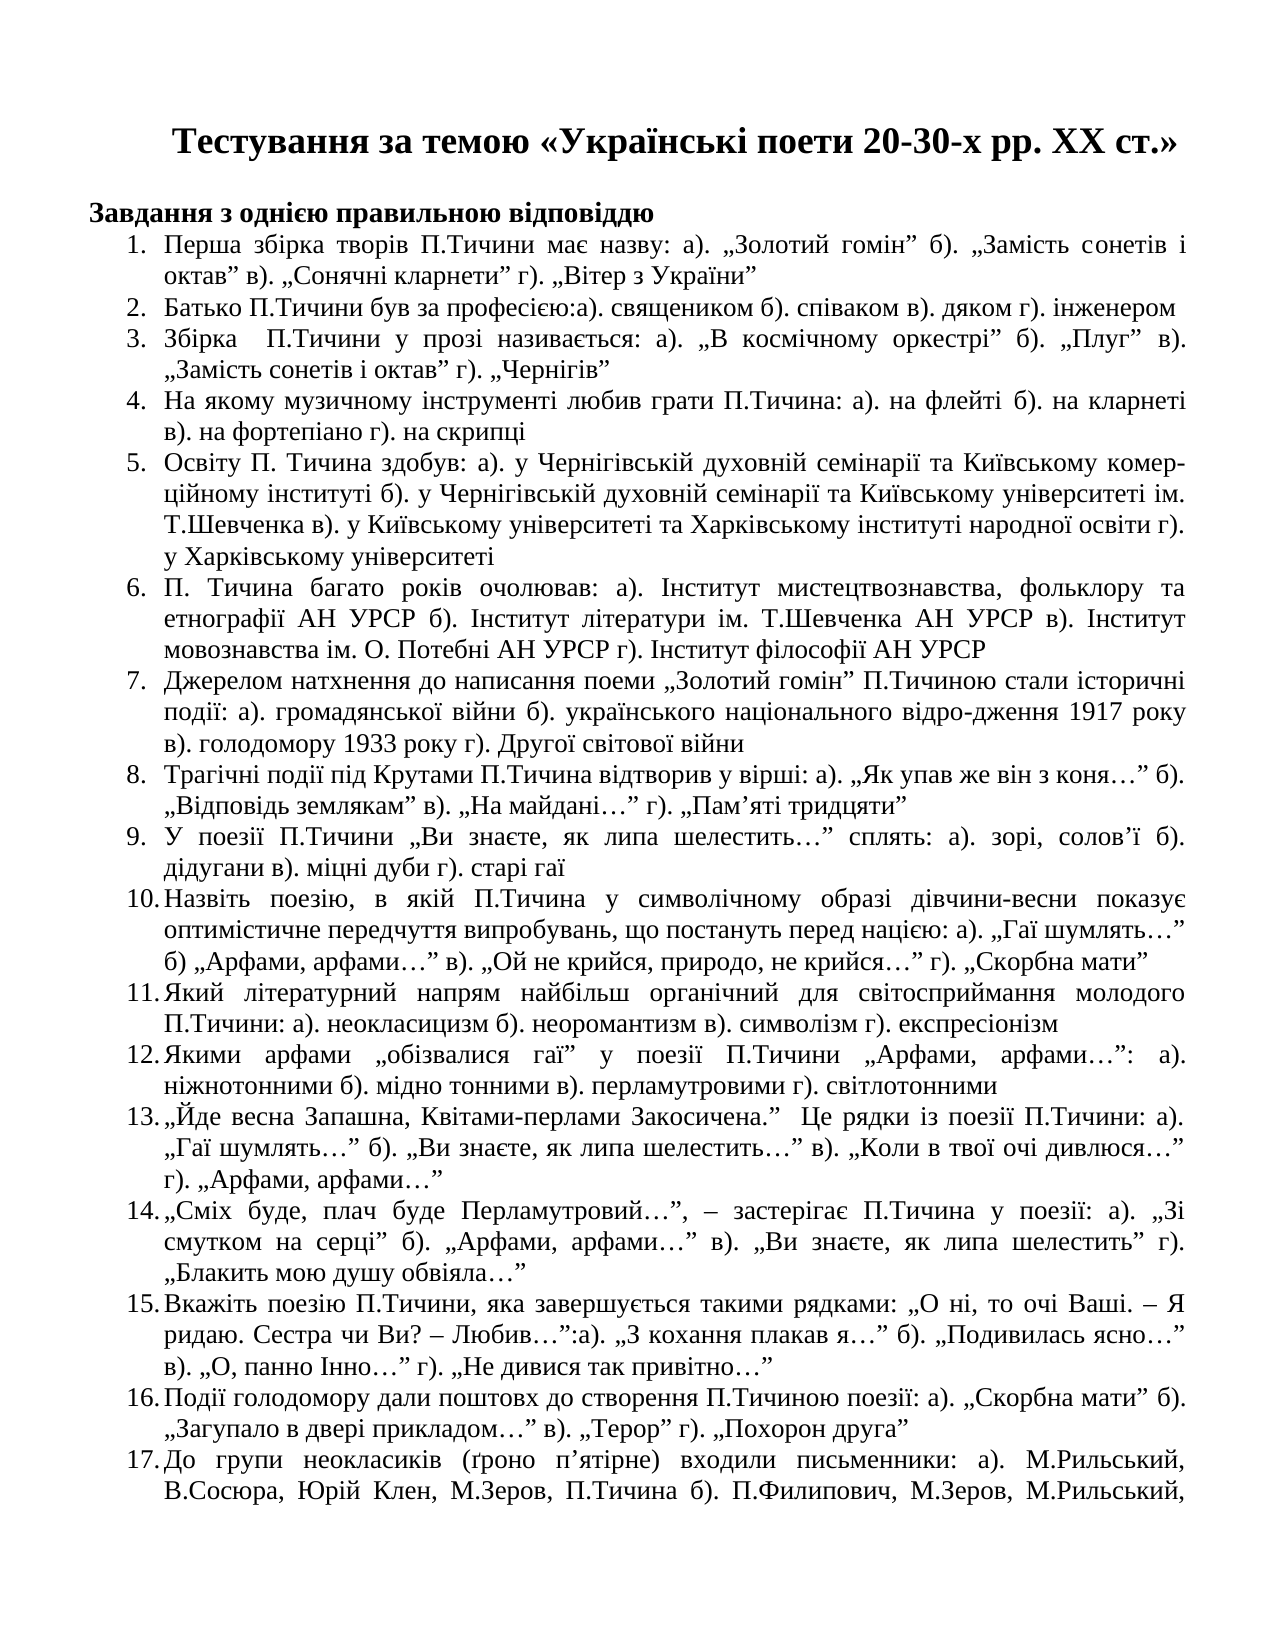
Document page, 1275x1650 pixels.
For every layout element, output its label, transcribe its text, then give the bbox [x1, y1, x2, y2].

list Вкажіть поезію П.Тичини, яка завершується такими рядками: „О ні, то очі Ваші. – Я ридаю. Сестра чи Ви? – Любив…”:а). „З кохання плакав я…” б). „Подивилась ясно…” в). „О, панно Інно…” г). „Не дивися так привітно…” [126, 1287, 1186, 1381]
text Тестування за темою «Українські поети 20-30-х рр. ХХ ст.» [164, 118, 1186, 161]
list Якими арфами „обізвалися гаї” у поезії П.Тичини „Арфами, арфами…”: а). ніжнотонними б). мідно тонними в). перламутровими г). світлотонними [126, 1038, 1186, 1100]
list Освіту П. Тичина здобув: а). у Чернігівській духовній семінарії та Київському комер-ційному інституті б). у Чернігівській духовній семінарії та Київському університеті ім. Т.Шевченка в). у Київському університеті та Харківському інституті народної освіти г). у Харківському університеті [126, 446, 1186, 571]
text Завдання з однією правильною відповіддю [89, 195, 1186, 228]
list „Йде весна Запашна, Квітами-перлами Закосичена.” Це рядки із поезії П.Тичини: а). „Гаї шумлять…” б). „Ви знаєте, як липа шелестить…” в). „Коли в твої очі дивлюся…” г). „Арфами, арфами…” [126, 1100, 1186, 1194]
list П. Тичина багато років очолював: а). Інститут мистецтвознавства, фольклору та етнографії АН УРСР б). Інститут літератури ім. Т.Шевченка АН УРСР в). Інститут мовознавства ім. О. Потебні АН УРСР г). Інститут філософії АН УРСР [126, 571, 1186, 664]
list Перша збірка творів П.Тичини має назву: а). „Золотий гомін” б). „Замість сонетів і октав” в). „Сонячні кларнети” г). „Вітер з України” [126, 228, 1186, 291]
list „Сміх буде, плач буде Перламутровий…”, – застерігає П.Тичина у поезії: а). „Зі смутком на серці” б). „Арфами, арфами…” в). „Ви знаєте, як липа шелестить” г). „Блакить мою душу обвіяла…” [126, 1194, 1186, 1287]
list Батько П.Тичини був за професією:а). священиком б). співаком в). дяком г). інженером [126, 291, 1186, 322]
list Який літературний напрям найбільш органічний для світосприймання молодого П.Тичини: а). неокласицизм б). неоромантизм в). символізм г). експресіонізм [126, 976, 1186, 1038]
list Трагічні події під Крутами П.Тичина відтворив у вірші: а). „Як упав же він з коня…” б). „Відповідь землякам” в). „На майдані…” г). „Пам’яті тридцяти” [126, 758, 1186, 820]
list Джерелом натхнення до написання поеми „Золотий гомін” П.Тичиною стали історичні події: а). громадянської війни б). українського національного відро-дження 1917 року в). голодомору 1933 року г). Другої світової війни [126, 664, 1186, 758]
list У поезії П.Тичини „Ви знаєте, як липа шелестить…” сплять: а). зорі, солов’ї б). дідугани в). міцні дуби г). старі гаї [126, 820, 1186, 882]
list Збірка П.Тичини у прозі називається: а). „В космічному оркестрі” б). „Плуг” в). „Замість сонетів і октав” г). „Чернігів” [126, 322, 1186, 384]
list На якому музичному інструменті любив грати П.Тичина: а). на флейті б). на кларнеті в). на фортепіано г). на скрипці [126, 384, 1186, 446]
list Події голодомору дали поштовх до створення П.Тичиною поезії: а). „Скорбна мати” б). „Загупало в двері прикладом…” в). „Терор” г). „Похорон друга” [126, 1381, 1186, 1443]
list Назвіть поезію, в якій П.Тичина у символічному образі дівчини-весни показує оптимістичне передчуття випробувань, що постануть перед нацією: а). „Гаї шумлять…” б) „Арфами, арфами…” в). „Ой не крийся, природо, не крийся…” г). „Скорбна мати” [126, 882, 1186, 976]
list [126, 1443, 1186, 1505]
